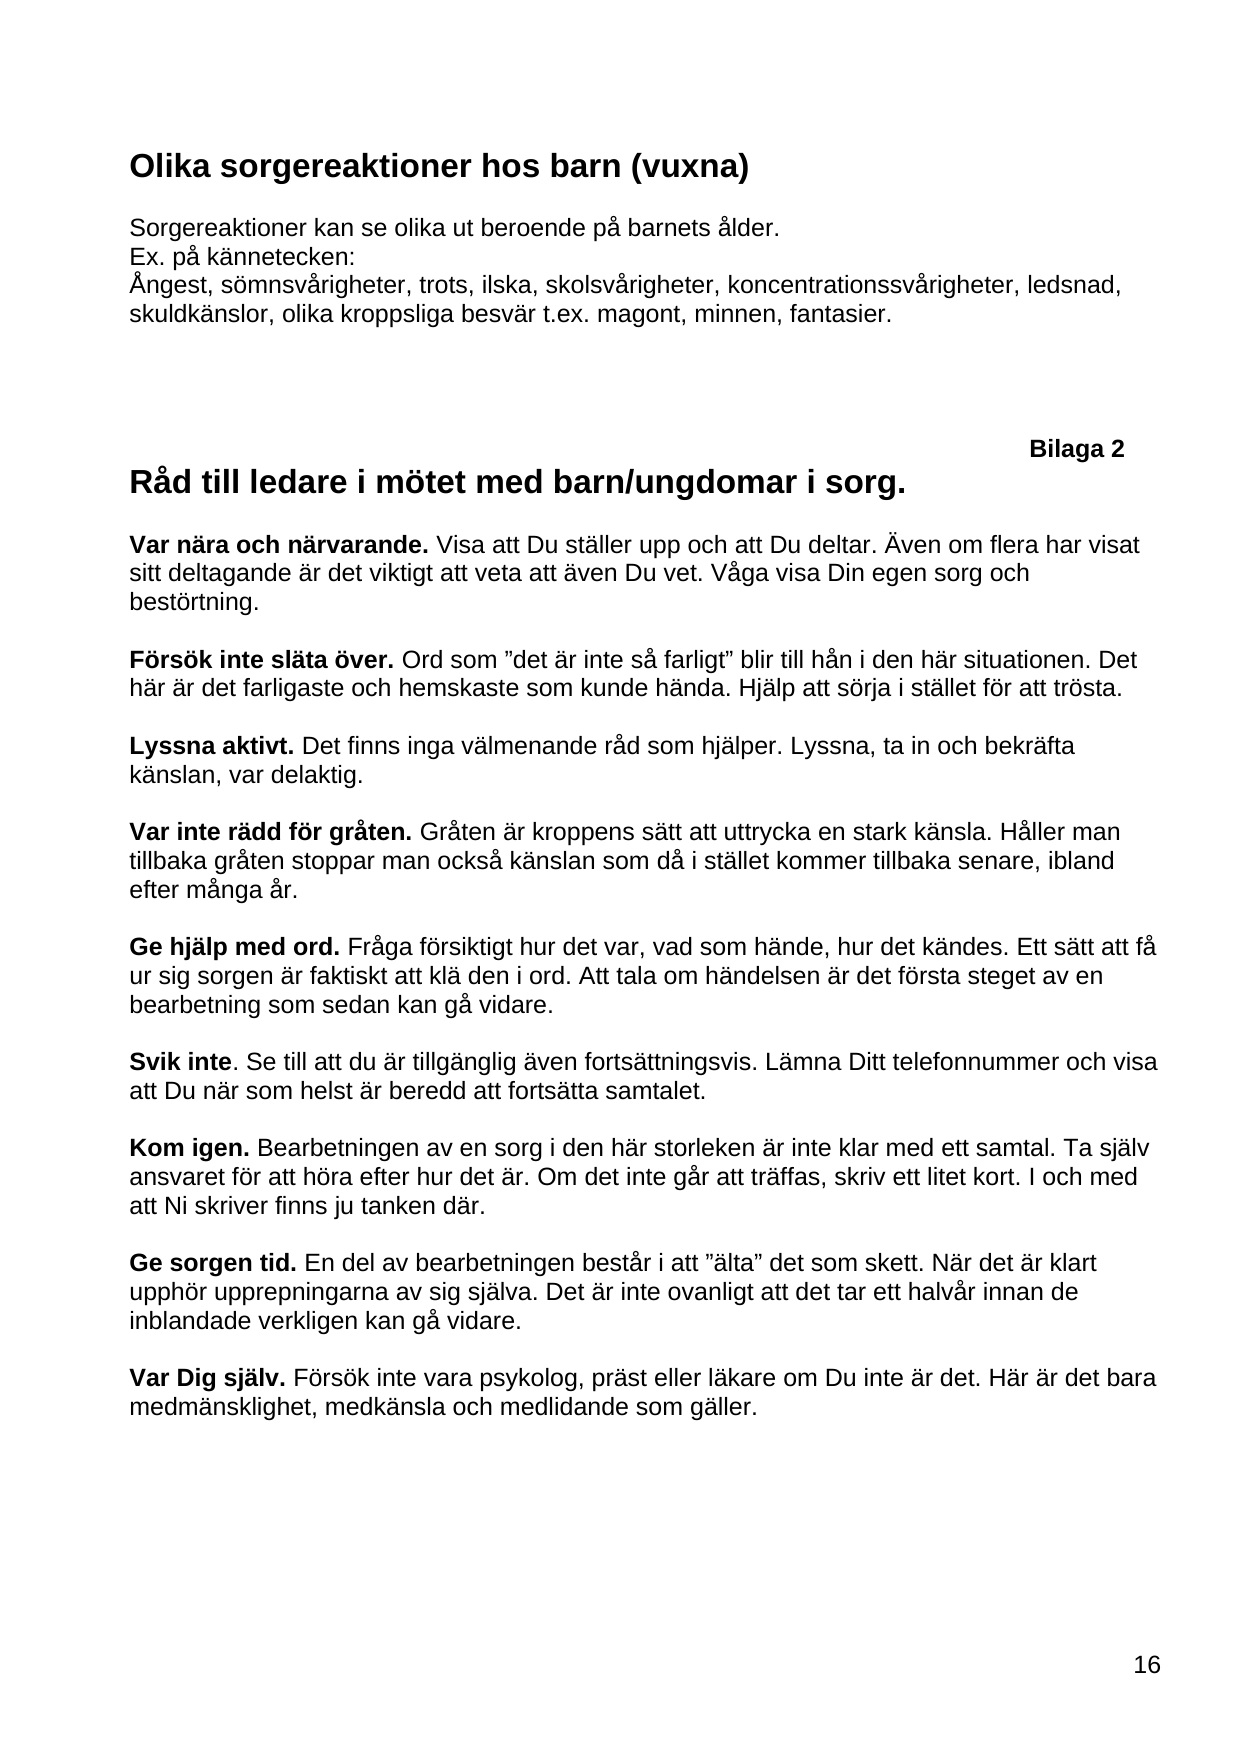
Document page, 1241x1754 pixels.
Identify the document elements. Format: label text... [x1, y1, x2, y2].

text Ge sorgen tid. En del av bearbetningen består i att ”älta” det som skett. När det är klart upphör upprepningarna av sig själva. Det är inte ovanligt att det tar ett halvår innan de inblandade verkligen kan gå vidare. [129, 1248, 1161, 1334]
text Var Dig själv. Försök inte vara psykolog, präst eller läkare om Du inte är det. Här är det bara medmänsklighet, medkänsla och medlidande som gäller. [129, 1363, 1161, 1421]
subtitle Råd till ledare i mötet med barn/ungdomar i sorg. [129, 462, 1161, 501]
text Ångest, sömnsvårigheter, trots, ilska, skolsvårigheter, koncentrationssvårigheter, ledsnad, skuldkänslor, olika kroppsliga besvär t.ex. magont, minnen, fantasier. [129, 271, 1161, 328]
text Ex. på kännetecken: [129, 242, 1161, 271]
text Var nära och närvarande. Visa att Du ställer upp och att Du deltar. Även om flera har visat sitt deltagande är det viktigt att veta att även Du vet. Våga visa Din egen sorg och bestörtning. [129, 529, 1161, 616]
text Svik inte. Se till att du är tillgänglig även fortsättningsvis. Lämna Ditt telefonnummer och visa att Du när som helst är beredd att fortsätta samtalet. [129, 1047, 1161, 1104]
text Kom igen. Bearbetningen av en sorg i den här storleken är inte klar med ett samtal. Ta själv ansvaret för att höra efter hur det är. Om det inte går att träffas, skriv ett litet kort. I och med att Ni skriver finns ju tanken där. [129, 1133, 1161, 1219]
text Ge hjälp med ord. Fråga försiktigt hur det var, vad som hände, hur det kändes. Ett sätt att få ur sig sorgen är faktiskt att klä den i ord. Att tala om händelsen är det första steget av en bearbetning som sedan kan gå vidare. [129, 932, 1161, 1018]
subtitle Bilaga 2 [129, 434, 1161, 462]
text Lyssna aktivt. Det finns inga välmenande råd som hjälper. Lyssna, ta in och bekräfta känslan, var delaktig. [129, 731, 1161, 788]
subtitle Olika sorgereaktioner hos barn (vuxna) [129, 146, 1161, 184]
text Sorgereaktioner kan se olika ut beroende på barnets ålder. [129, 213, 1161, 242]
text Försök inte släta över. Ord som ”det är inte så farligt” blir till hån i den här situationen. Det här är det farligaste och hemskaste som kunde hända. Hjälp att sörja i stället för att trösta. [129, 644, 1161, 702]
text Var inte rädd för gråten. Gråten är kroppens sätt att uttrycka en stark känsla. Håller man tillbaka gråten stoppar man också känslan som då i stället kommer tillbaka senare, ibland efter många år. [129, 817, 1161, 903]
